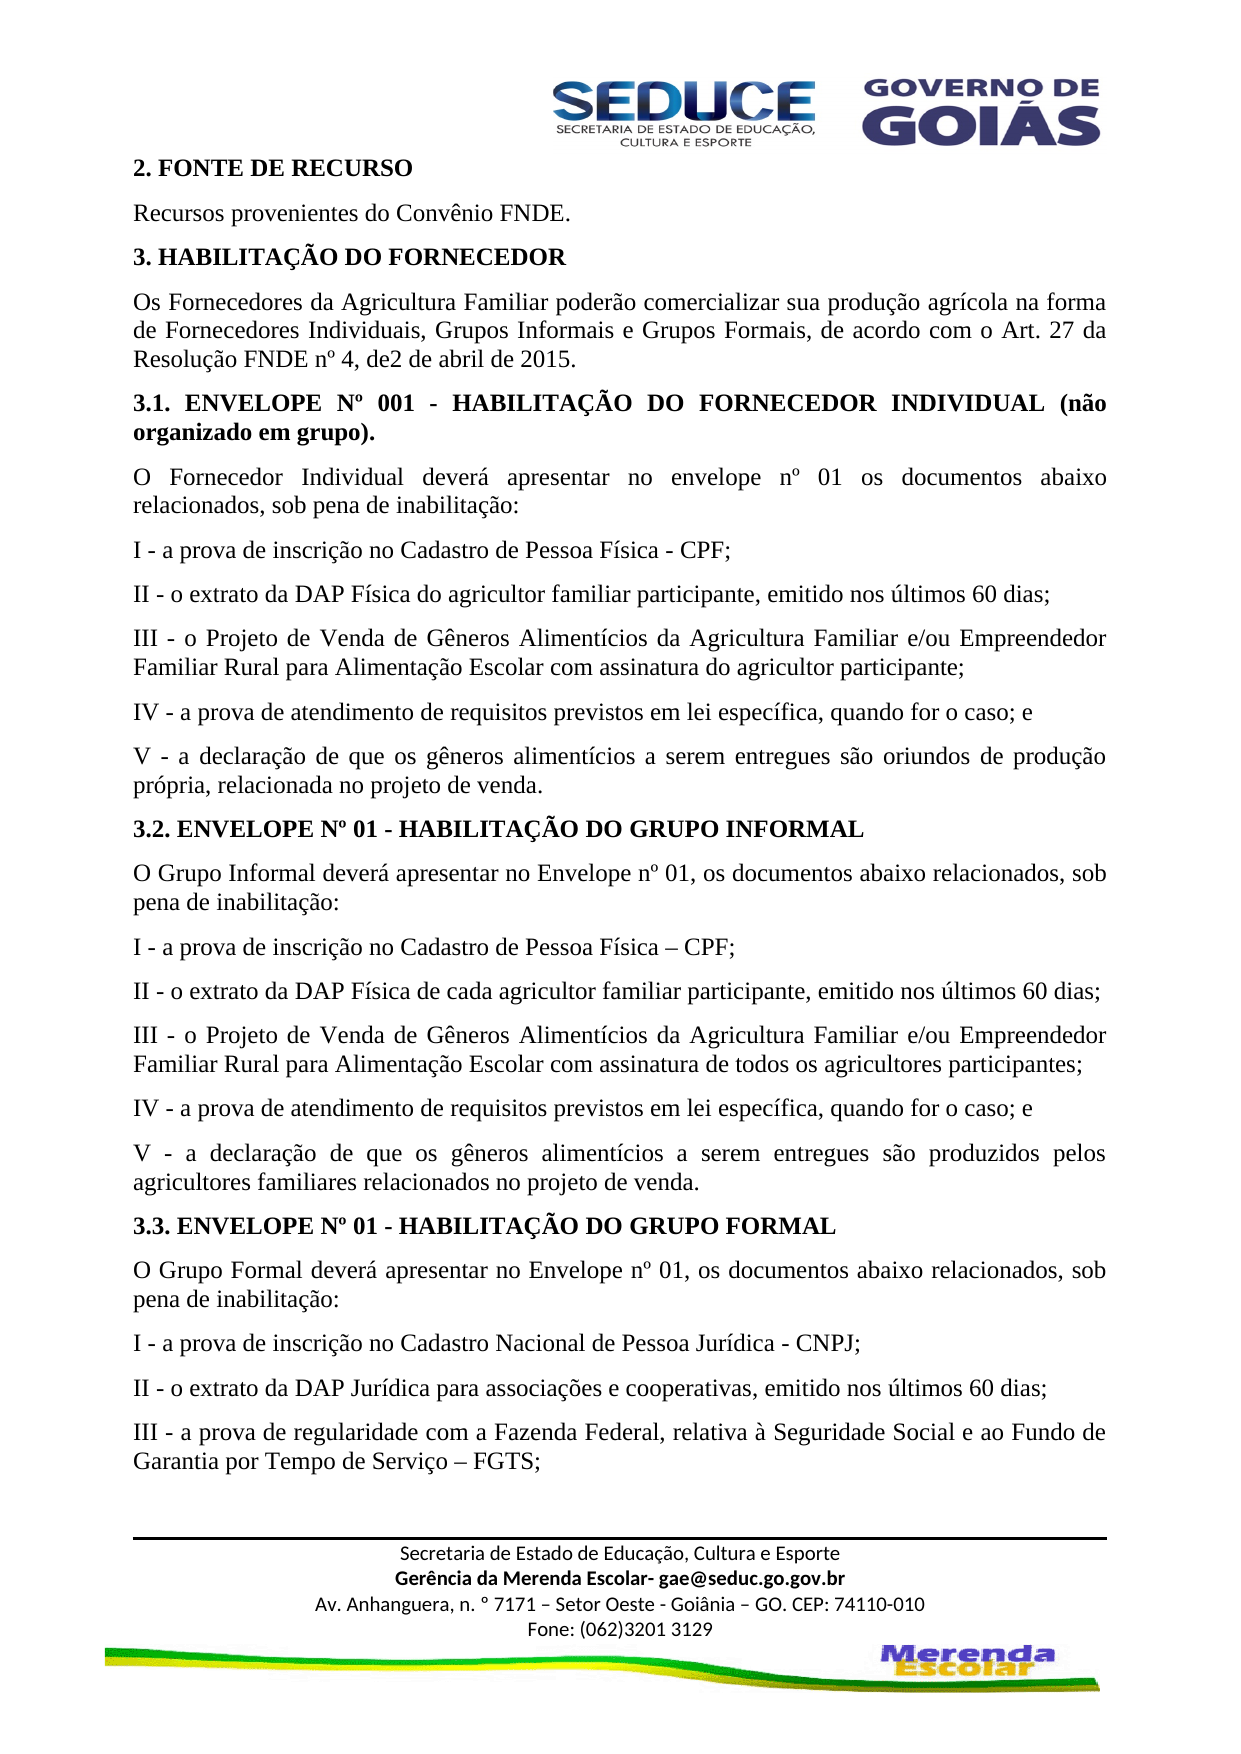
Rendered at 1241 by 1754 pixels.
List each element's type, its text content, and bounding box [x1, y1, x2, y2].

text O Grupo Formal deverá apresentar no Envelope nº 01, os documentos abaixo relacionados, sob pena de inabilitação: [133, 1255, 1107, 1313]
text II - o extrato da DAP Física de cada agricultor familiar participante, emitido nos últimos 60 dias; [133, 976, 1107, 1005]
text II - o extrato da DAP Física do agricultor familiar participante, emitido nos últimos 60 dias; [133, 579, 1107, 608]
text 3.1. ENVELOPE Nº 001 - HABILITAÇÃO DO FORNECEDOR INDIVIDUAL (não organizado em grupo). [133, 388, 1107, 446]
text V - a declaração de que os gêneros alimentícios a serem entregues são produzidos pelos agricultores familiares relacionados no projeto de venda. [133, 1138, 1107, 1195]
text III - o Projeto de Venda de Gêneros Alimentícios da Agricultura Familiar e/ou Empreendedor Familiar Rural para Alimentação Escolar com assinatura do agricultor participante; [133, 623, 1107, 681]
text I - a prova de inscrição no Cadastro de Pessoa Física – CPF; [133, 932, 1107, 960]
text Recursos provenientes do Convênio FNDE. [133, 198, 1107, 227]
text III - o Projeto de Venda de Gêneros Alimentícios da Agricultura Familiar e/ou Empreendedor Familiar Rural para Alimentação Escolar com assinatura de todos os agricultores participantes; [133, 1020, 1107, 1078]
text II - o extrato da DAP Jurídica para associações e cooperativas, emitido nos últimos 60 dias; [133, 1373, 1107, 1402]
text 3.3. ENVELOPE Nº 01 - HABILITAÇÃO DO GRUPO FORMAL [133, 1211, 1107, 1240]
text O Fornecedor Individual deverá apresentar no envelope nº 01 os documentos abaixo relacionados, sob pena de inabilitação: [133, 462, 1107, 519]
text V - a declaração de que os gêneros alimentícios a serem entregues são oriundos de produção própria, relacionada no projeto de venda. [133, 741, 1107, 798]
text IV - a prova de atendimento de requisitos previstos em lei específica, quando for o caso; e [133, 697, 1107, 725]
text III - a prova de regularidade com a Fazenda Federal, relativa à Seguridade Social e ao Fundo de Garantia por Tempo de Serviço – FGTS; [133, 1417, 1107, 1475]
picture [552, 73, 1108, 154]
text 3. HABILITAÇÃO DO FORNECEDOR [133, 242, 1107, 271]
text Os Fornecedores da Agricultura Familiar poderão comercializar sua produção agrícola na forma de Fornecedores Individuais, Grupos Informais e Grupos Formais, de acordo com o Art. 27 da Resolução FNDE nº 4, de2 de abril de 2015. [133, 287, 1107, 373]
text O Grupo Informal deverá apresentar no Envelope nº 01, os documentos abaixo relacionados, sob pena de inabilitação: [133, 858, 1107, 916]
text I - a prova de inscrição no Cadastro de Pessoa Física - CPF; [133, 535, 1107, 563]
text 2. FONTE DE RECURSO [133, 153, 1107, 182]
text 3.2. ENVELOPE Nº 01 - HABILITAÇÃO DO GRUPO INFORMAL [133, 814, 1107, 843]
text IV - a prova de atendimento de requisitos previstos em lei específica, quando for o caso; e [133, 1093, 1107, 1122]
text I - a prova de inscrição no Cadastro Nacional de Pessoa Jurídica - CNPJ; [133, 1328, 1107, 1357]
